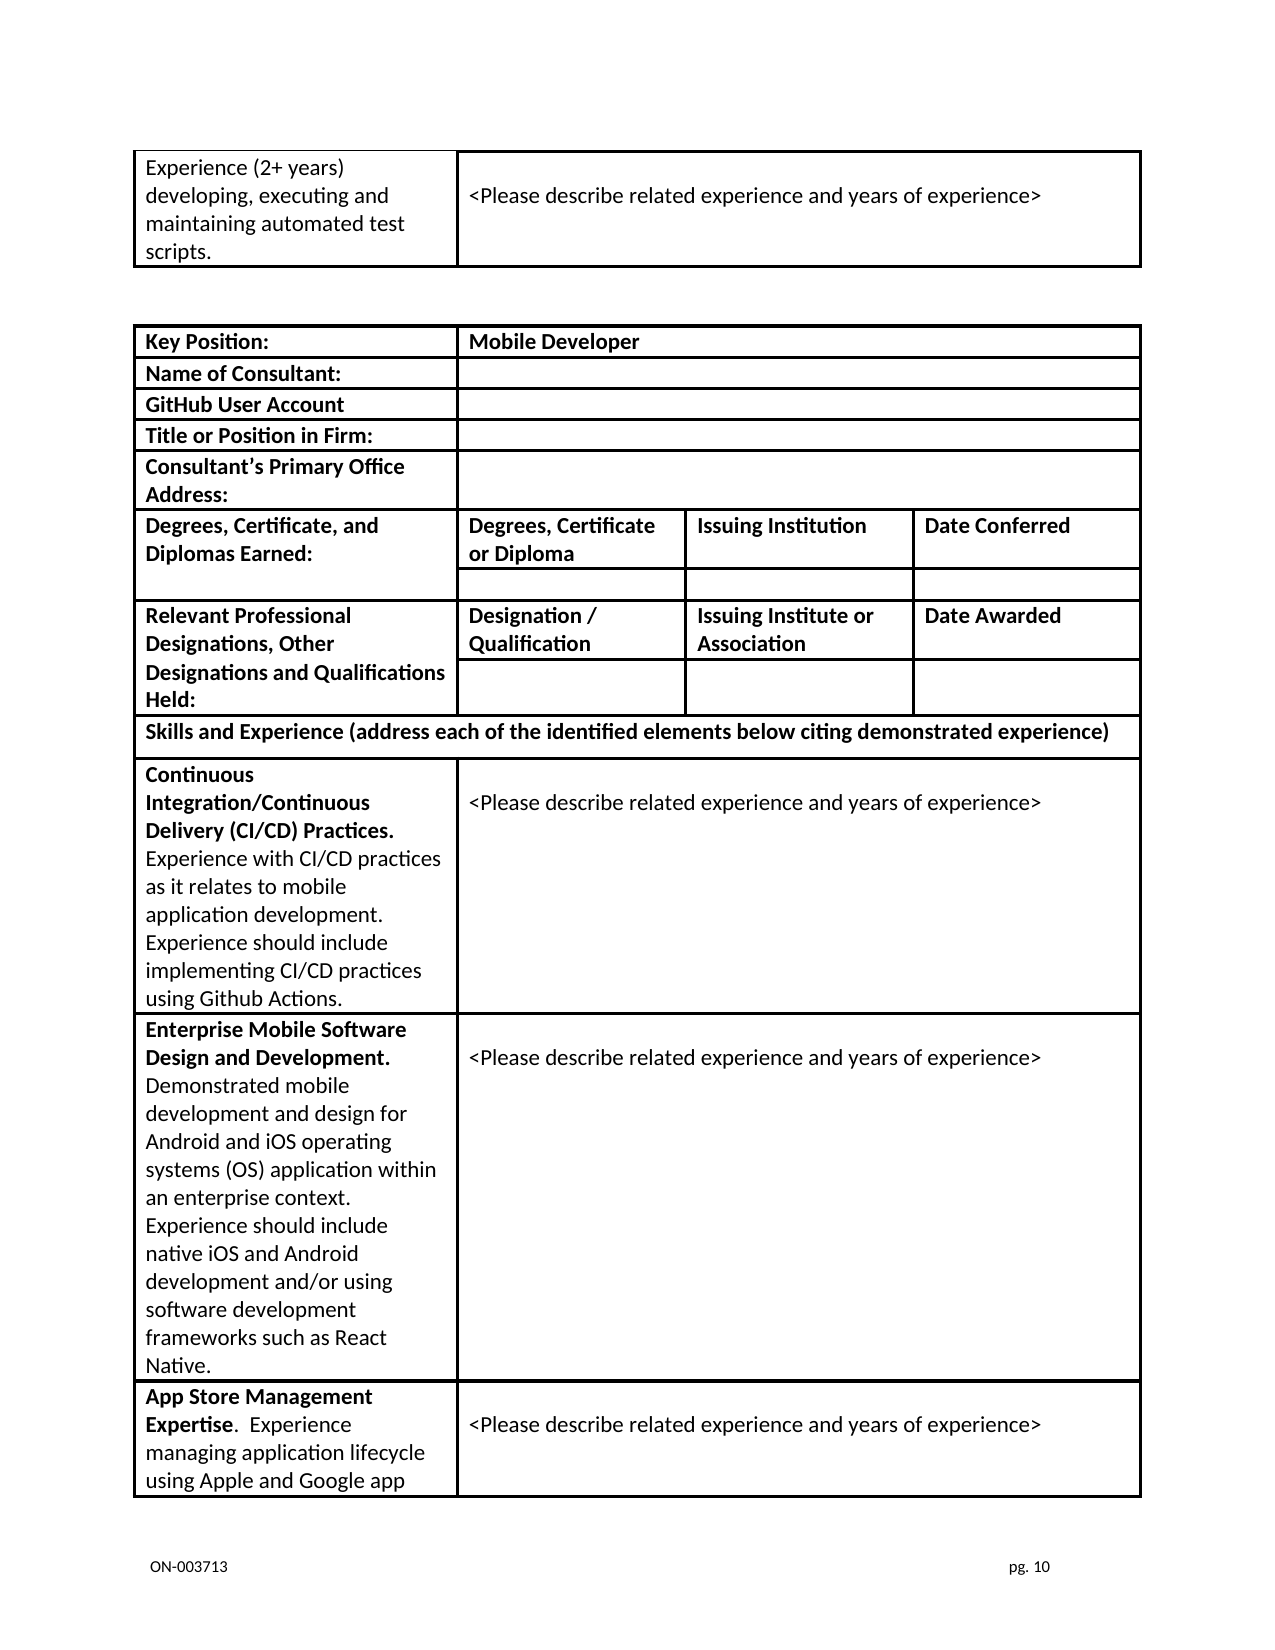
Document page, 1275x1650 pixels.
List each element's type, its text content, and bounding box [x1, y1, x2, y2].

table_cell [459, 570, 684, 598]
table_cell [459, 452, 1139, 508]
table_cell Continuous Integration/Continuous Delivery (CI/CD) Practices. Experience with CI/CD practices as it relates to mobile application development. Experience should include implementing CI/CD practices using Github Actions. [136, 760, 456, 1012]
table_cell [459, 359, 1139, 387]
table_cell Date Awarded [915, 602, 1139, 658]
table_cell Degrees, Certificate or Diploma [459, 511, 684, 567]
table_cell Designation / Qualification [459, 602, 684, 658]
table_cell Experience (2+ years) developing, executing and maintaining automated test scripts. [136, 151, 456, 265]
table_cell GitHub User Account [136, 390, 456, 418]
table_cell Title or Position in Firm: [136, 421, 456, 449]
table_cell [687, 661, 912, 714]
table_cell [136, 1383, 456, 1494]
table_cell Name of Consultant: [136, 359, 456, 387]
table_cell Enterprise Mobile Software Design and Development. Demonstrated mobile development and design for Android and iOS operating systems (OS) application within an enterprise context. Experience should include native iOS and Android development and/or using software development frameworks such as React Native. [136, 1015, 456, 1379]
table_cell Relevant Professional Designations, Other Designations and Qualifications Held: [136, 602, 456, 714]
table_cell [687, 570, 912, 598]
table_cell Issuing Institution [687, 511, 912, 567]
table_cell [915, 570, 1139, 598]
table_cell [915, 661, 1139, 714]
table_cell Consultant’s Primary Office Address: [136, 452, 456, 508]
table_header Key Position: [136, 328, 456, 356]
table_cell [459, 153, 1139, 265]
table_cell <Please describe related experience and years of experience> [459, 1015, 1139, 1379]
table_cell Issuing Institute or Association [687, 602, 912, 658]
table_cell Skills and Experience (address each of the identified elements below citing demonstrated experience) [136, 717, 1139, 757]
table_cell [459, 1383, 1139, 1494]
table_header Mobile Developer [459, 328, 1139, 356]
table_cell [459, 421, 1139, 449]
table_cell [459, 661, 684, 714]
table_cell <Please describe related experience and years of experience> [459, 760, 1139, 1012]
table_cell [459, 390, 1139, 418]
table_cell Degrees, Certificate, and Diplomas Earned: [136, 511, 456, 598]
table_cell Date Conferred [915, 511, 1139, 567]
